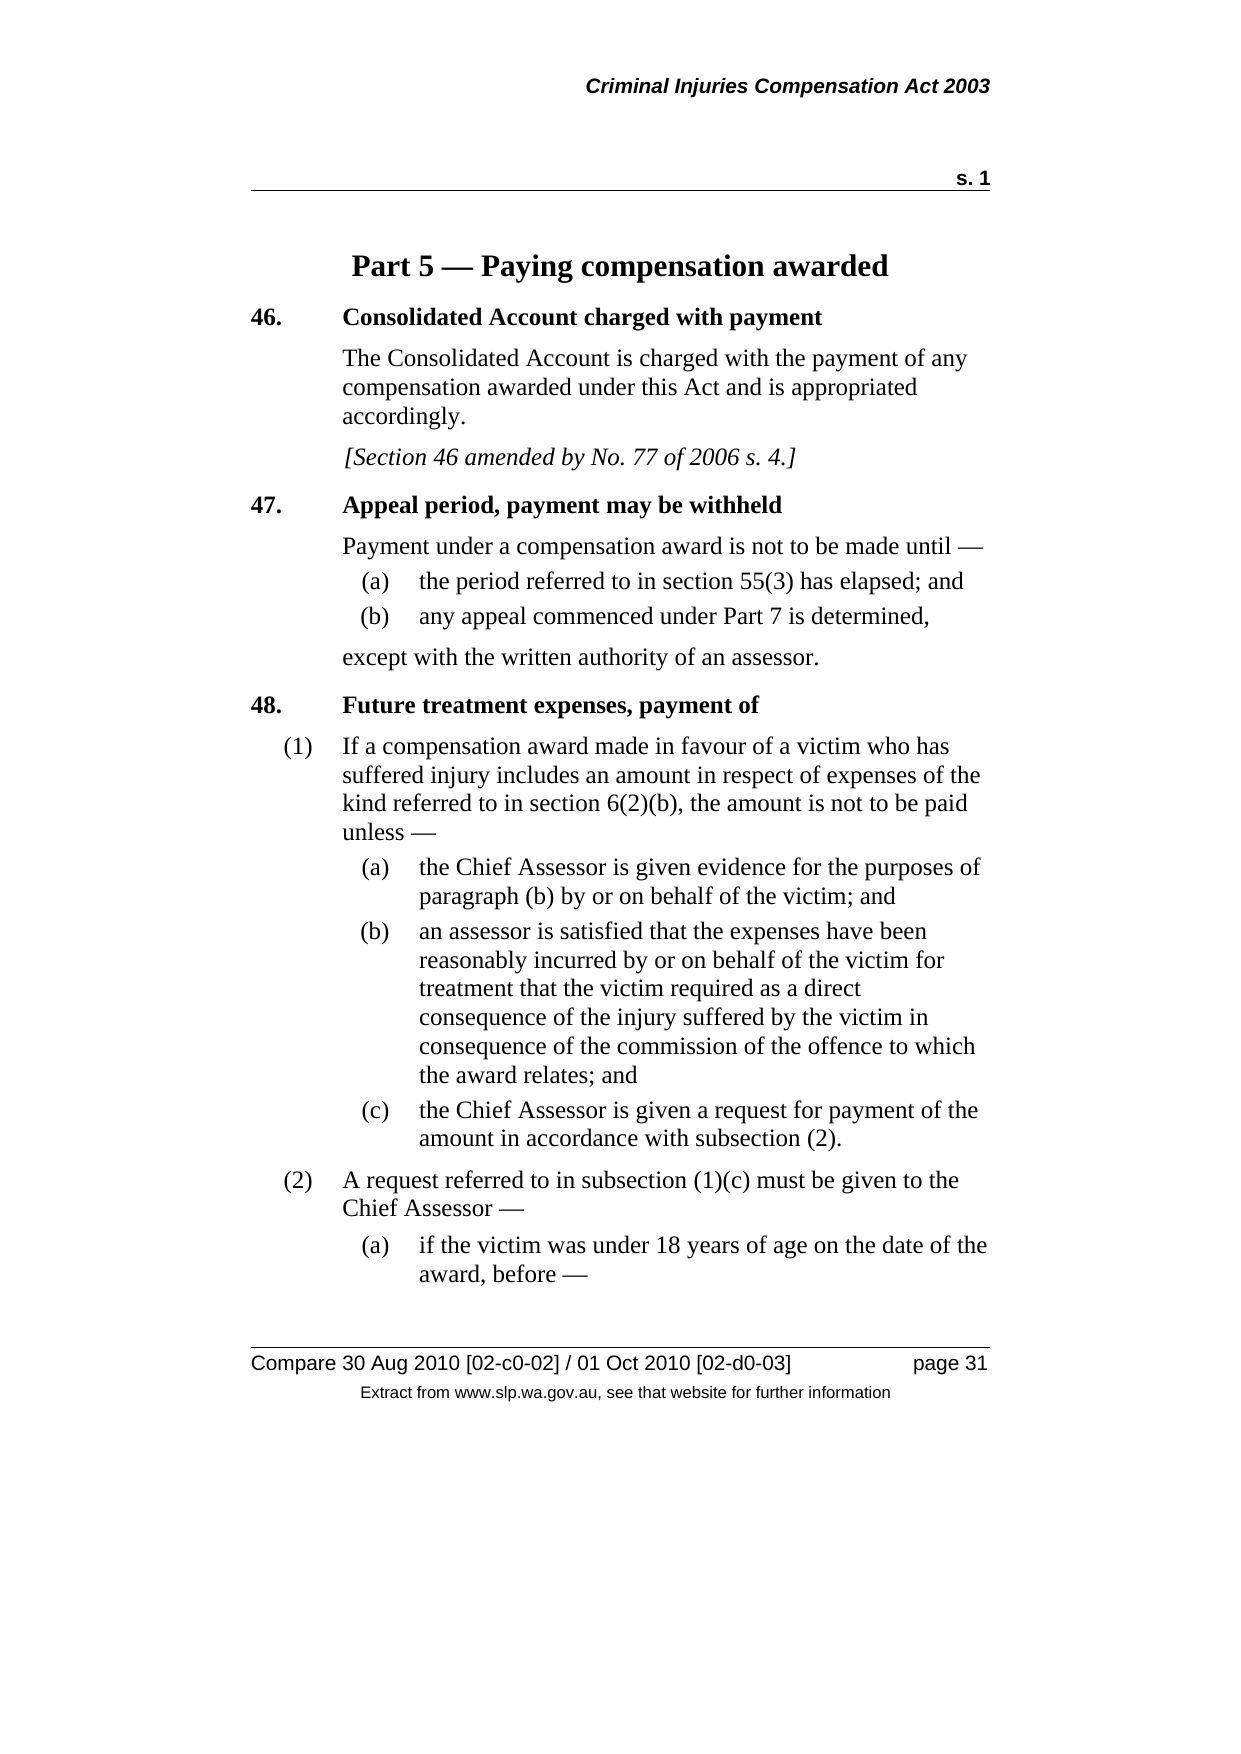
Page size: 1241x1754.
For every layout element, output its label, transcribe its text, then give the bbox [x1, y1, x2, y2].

subtitle 46. Consolidated Account charged with payment [251, 302, 990, 331]
text (c) the Chief Assessor is given a request for payment of the amount in accordance with subsection (2). [251, 1095, 990, 1152]
text (b) an assessor is satisfied that the expenses have been reasonably incurred by or on behalf of the victim for treatment that the victim required as a direct consequence of the injury suffered by the victim in consequence of the commission of the offence to which the award relates; and [251, 916, 990, 1088]
text (b) any appeal commenced under Part 7 is determined, [251, 601, 990, 630]
text (1) If a compensation award made in favour of a victim who has suffered injury includes an amount in respect of expenses of the kind referred to in section 6(2)(b), the amount is not to be paid unless — [251, 731, 990, 846]
text The Consolidated Account is charged with the payment of any compensation awarded under this Act and is appropriated accordingly. [251, 343, 990, 430]
subtitle Part 5 — Paying compensation awarded [251, 247, 990, 283]
text except with the written authority of an assessor. [251, 642, 990, 671]
subtitle 48. Future treatment expenses, payment of [251, 690, 990, 718]
text Payment under a compensation award is not to be made until — [251, 531, 990, 560]
subtitle 47. Appeal period, payment may be withheld [251, 490, 990, 518]
text (a) the period referred to in section 55(3) has elapsed; and [251, 566, 990, 595]
text (2) A request referred to in subsection (1)(c) must be given to the Chief Assessor — [251, 1165, 990, 1222]
text [Section 46 amended by No. 77 of 2006 s. 4.] [251, 442, 990, 471]
text (a) the Chief Assessor is given evidence for the purposes of paragraph (b) by or on behalf of the victim; and [251, 852, 990, 910]
text (a) if the victim was under 18 years of age on the date of the award, before — [251, 1231, 990, 1288]
